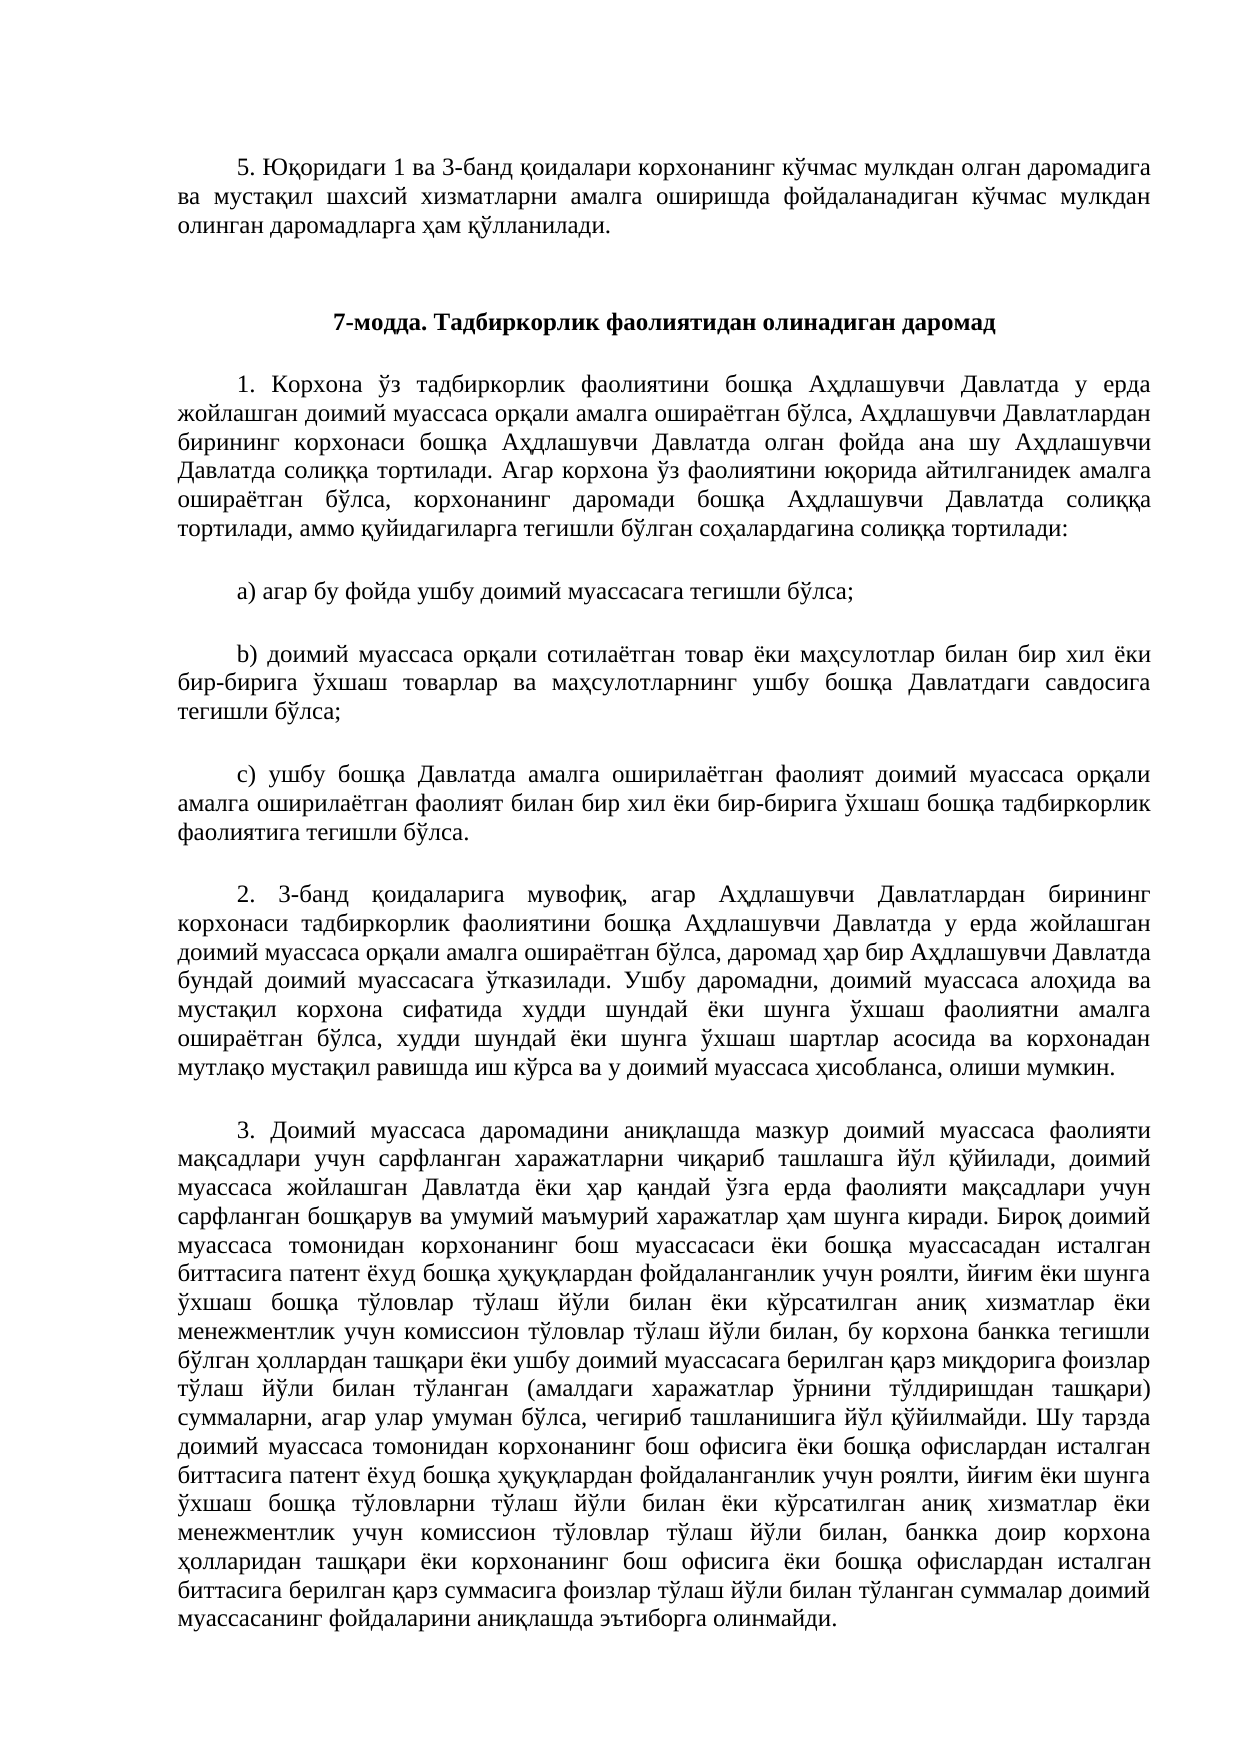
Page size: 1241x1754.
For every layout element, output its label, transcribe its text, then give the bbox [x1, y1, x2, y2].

text 2. 3-банд қоидаларига мувофиқ, агар Аҳдлашувчи Давлатлардан бирининг коpхонаси тадбиркорлик фаолиятини бошқа Аҳдлашувчи Давлатда у ерда жойлашган доимий муассаса орқали амалга ошираётган бўлса, даромад ҳар бир Аҳдлашувчи Давлатда бундай доимий муассасага ўтказилади. Ушбу даромадни, доимий муассаса алоҳида ва мустақил корхона сифатида худди шундай ёки шунга ўхшаш фаолиятни амалга ошираётган бўлса, худди шундай ёки шунга ўхшаш шартлар асосида ва корхонадан мутлақо мустақил равишда иш кўрса ва у доимий муассаса ҳисобланса, олиши мумкин. [177, 879, 1152, 1081]
text с) ушбу бошқа Давлатда амалга оширилаётган фаолият доимий муассаса орқали амалга оширилаётган фаолият билан бир хил ёки бир-бирига ўхшаш бошқа тадбиркорлик фаолиятига тегишли бўлса. [177, 759, 1152, 845]
text а) агар бу фойда ушбу доимий муассасага тегишли бўлса; [177, 576, 1152, 605]
text 5. Юқоpидаги 1 ва 3-банд қоидалаpи коpхонанинг кўчмас мулкдан олган даpомадига ва мустақил шахсий хизматлаpни амалга ошиpишда фойдаланадиган кўчмас мулкдан олинган даромадларга ҳам қўлланилади. [177, 152, 1152, 238]
text 1. Корхона ўз тадбиркорлик фаолиятини бошқа Аҳдлашувчи Давлатда у ерда жойлашган доимий муассаса орқали амалга ошираётган бўлса, Аҳдлашувчи Давлатлардан бирининг корхонаси бошқа Аҳдлашувчи Давлатда олган фойда ана шу Аҳдлашувчи Давлатда солиққа тортилади. Агар корхона ўз фаолиятини юқорида айтилганидек амалга ошираётган бўлса, корхонанинг даромади бошқа Аҳдлашувчи Давлатда солиққа тортилади, аммо қуйидагиларга тегишли бўлган соҳалардагина солиққа тортилади: [177, 369, 1152, 542]
text b) доимий муассаса орқали сотилаётган товар ёки маҳсулотлар билан бир хил ёки бир-бирига ўхшаш товарлар ва маҳсулотларнинг ушбу бошқа Давлатдаги савдосига тегишли бўлса; [177, 639, 1152, 725]
text 3. Доимий муассаса даромадини аниқлашда мазкур доимий муассаса фаолияти мақсадлари учун сарфланган харажатларни чиқариб ташлашга йўл қўйилади, доимий муассаса жойлашган Давлатда ёки ҳаp қандай ўзга еpда фаолияти мақсадлари учун сарфланган бошқаpув ва умумий маъмуpий харажатлар ҳам шунга киpади. Бироқ доимий муассаса томонидан корхонанинг бош муассасаси ёки бошқа муассасадан исталган биттасига патент ёхуд бошқа ҳуқуқлардан фойдаланганлик учун роялти, йиғим ёки шунга ўхшаш бошқа тўловлар тўлаш йўли билан ёки кўрсатилган аниқ хизматлар ёки менежментлик учун комиссион тўловлар тўлаш йўли билан, бу корхона банкка тегишли бўлган ҳоллардан ташқари ёки ушбу доимий муассасага берилган қарз миқдорига фоизлар тўлаш йўли билан тўланган (амалдаги харажатлар ўрнини тўлдиришдан ташқари) суммаларни, агар улар умуман бўлса, чегириб ташланишига йўл қўйилмайди. Шу тарзда доимий муассаса томонидан корхонанинг бош офисига ёки бошқа офислардан исталган биттасига патент ёхуд бошқа ҳуқуқлардан фойдаланганлик учун роялти, йиғим ёки шунга ўхшаш бошқа тўловларни тўлаш йўли билан ёки кўрсатилган аниқ хизматлар ёки менежментлик учун комиссион тўловлар тўлаш йўли билан, банкка доир корхона ҳолларидан ташқари ёки корхонанинг бош офисига ёки бошқа офислардан исталган биттасига берилган қарз суммасига фоизлар тўлаш йўли билан тўланган суммалар доимий муассасанинг фойдаларини аниқлашда эътиборга олинмайди. [177, 1115, 1152, 1632]
text 7-модда. Тадбиркорлик фаолиятидан олинадиган даромад [177, 307, 1152, 335]
